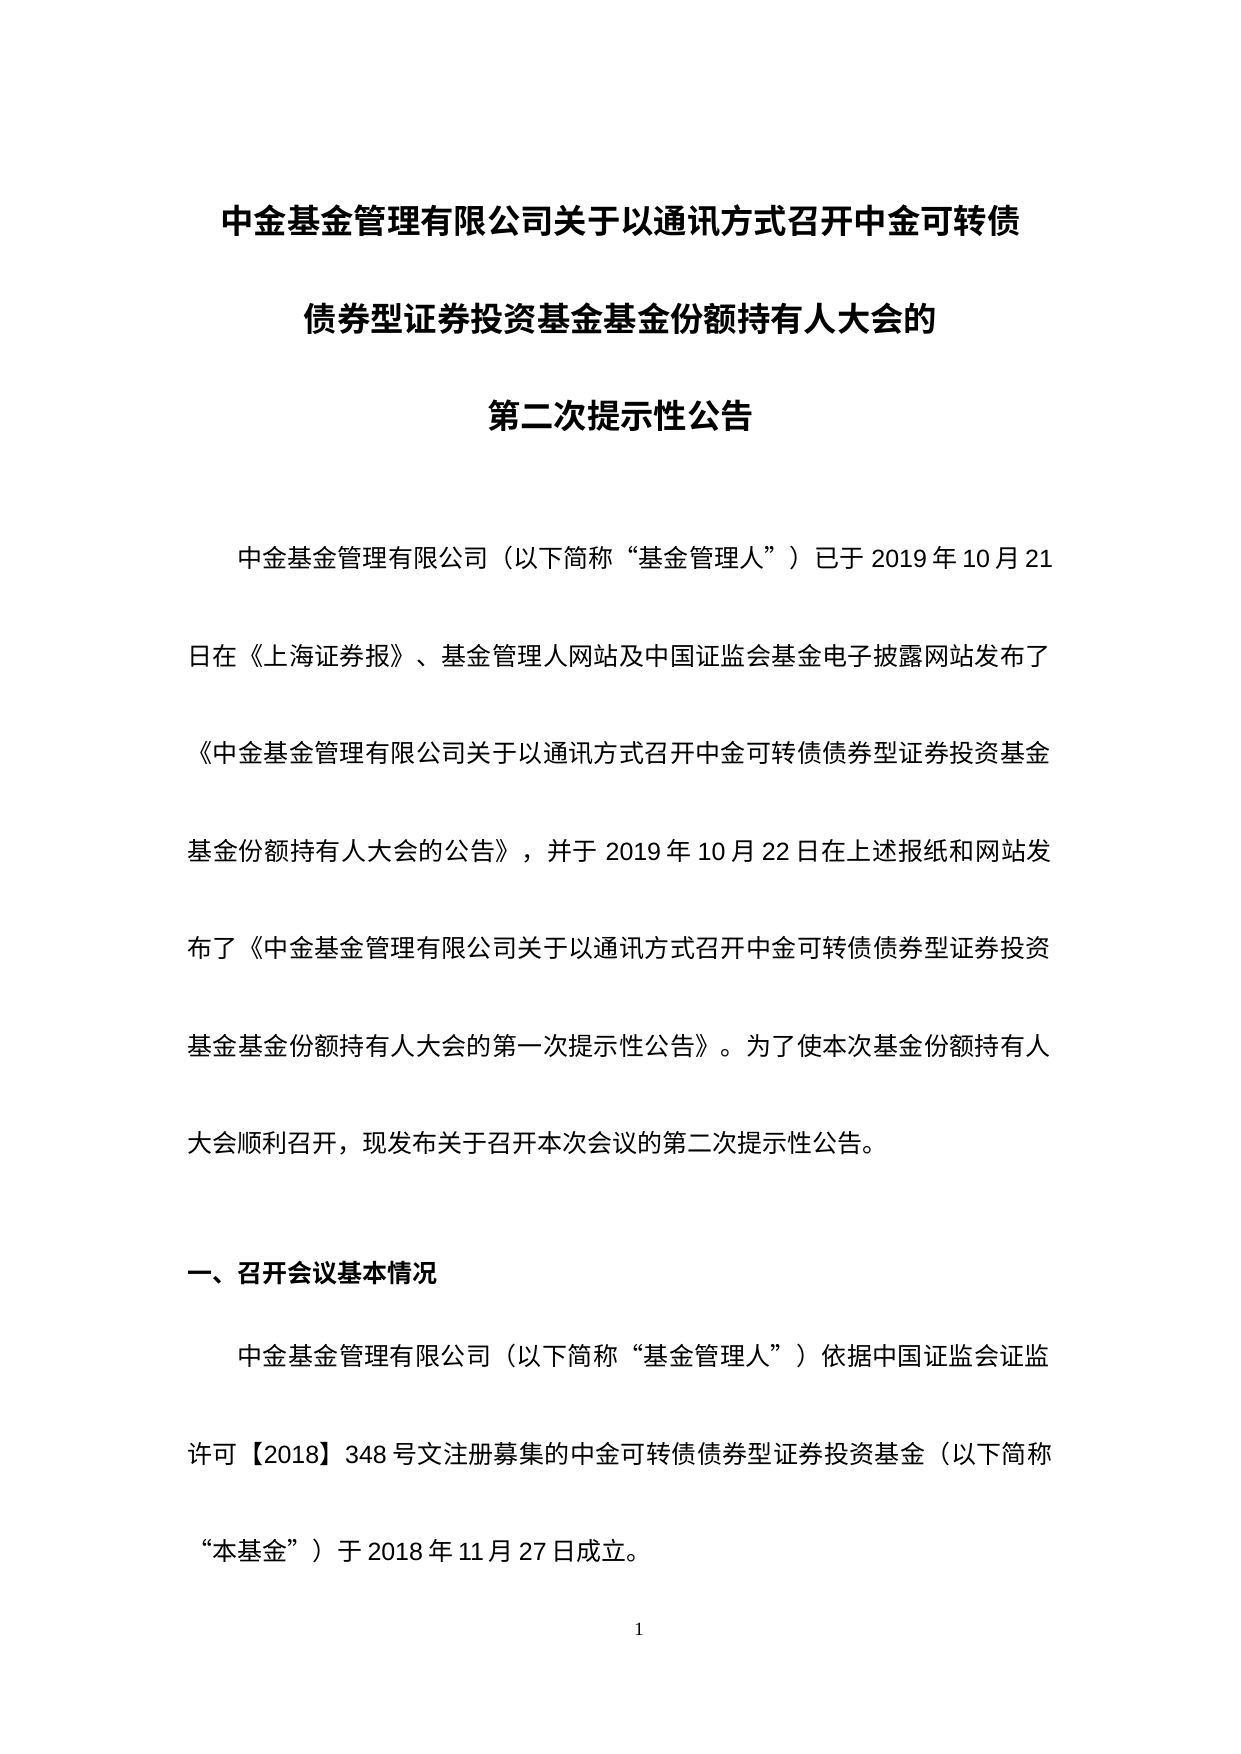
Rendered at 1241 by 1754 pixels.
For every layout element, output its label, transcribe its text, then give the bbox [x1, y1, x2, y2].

text 中金基金管理有限公司（以下简称“基金管理人”）已于2019年10月21日在《上海证券报》、基金管理人网站及中国证监会基金电子披露网站发布了《中金基金管理有限公司关于以通讯方式召开中金可转债债券型证券投资基金基金份额持有人大会的公告》，并于2019年10月22日在上述报纸和网站发布了《中金基金管理有限公司关于以通讯方式召开中金可转债债券型证券投资基金基金份额持有人大会的第一次提示性公告》。为了使本次基金份额持有人大会顺利召开，现发布关于召开本次会议的第二次提示性公告。 [187, 524, 1053, 1174]
title 中金基金管理有限公司关于以通讯方式召开中金可转债 债券型证券投资基金基金份额持有人大会的 第二次提示性公告 [187, 187, 1053, 447]
text 一、召开会议基本情况 [187, 1239, 1053, 1304]
text 中金基金管理有限公司（以下简称“基金管理人”）依据中国证监会证监许可【2018】348号文注册募集的中金可转债债券型证券投资基金（以下简称“本基金”）于2018年11月27日成立。 [187, 1322, 1053, 1582]
